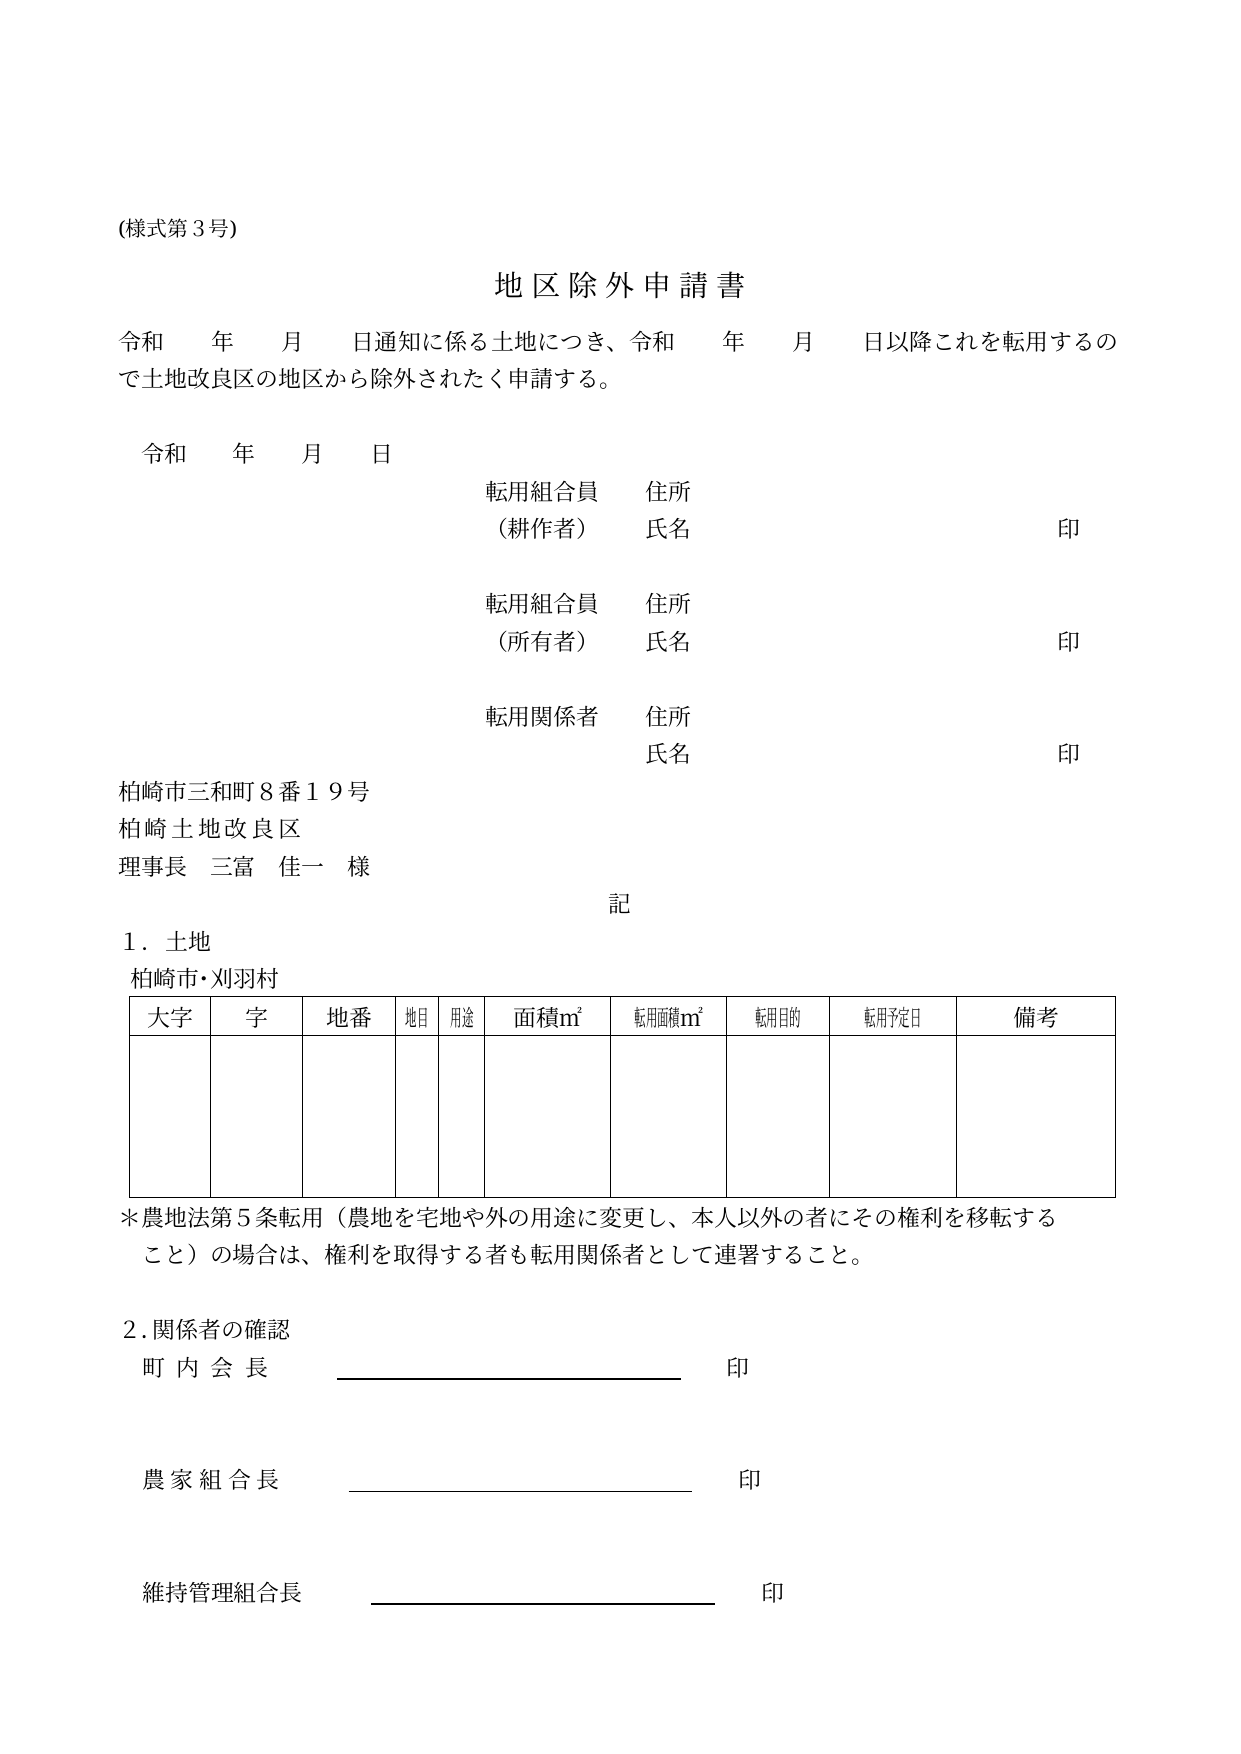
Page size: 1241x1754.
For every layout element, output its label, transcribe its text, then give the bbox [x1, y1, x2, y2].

text 理事長 三富 佳一 様 [118, 846, 1122, 884]
text （耕作者） 氏名 印 [118, 509, 1122, 546]
text 維持管理組合長 印 [118, 1573, 1122, 1610]
text 氏名 印 [118, 734, 1122, 771]
table_cell [303, 1036, 395, 1197]
text 町内会長 印 [118, 1348, 1122, 1385]
table_header 転用予定日 [830, 997, 956, 1035]
table_cell [485, 1036, 610, 1197]
subtitle 記 [118, 884, 1122, 921]
table_header 地目 [396, 997, 438, 1035]
text 柏崎市三和町８番１９号 [118, 771, 1122, 809]
table_cell [396, 1036, 438, 1197]
table_header 大字 [130, 997, 210, 1035]
table_header 備考 [957, 997, 1115, 1035]
text ＊農地法第５条転用（農地を宅地や外の用途に変更し、本人以外の者にその権利を移転する [118, 1198, 1122, 1235]
table_cell [957, 1036, 1115, 1197]
text こと）の場合は、権利を取得する者も転用関係者として連署すること。 [118, 1235, 1122, 1273]
table_cell [211, 1036, 302, 1197]
table_cell [130, 1036, 210, 1197]
table_header 転用面積㎡ [611, 997, 726, 1035]
table_cell [727, 1036, 829, 1197]
table_header 地番 [303, 997, 395, 1035]
text 転用組合員 住所 [118, 584, 1122, 621]
text 柏崎市･刈羽村 [118, 959, 1122, 996]
text ２. 関係者の確認 [118, 1310, 1122, 1348]
text （所有者） 氏名 印 [118, 621, 1122, 659]
table_header 用途 [439, 997, 484, 1035]
list 土地 [118, 921, 1122, 959]
text 令和 年 月 日通知に係る土地につき、令和 年 月 日以降これを転用するので土地改良区の地区から除外されたく申請する。 [118, 321, 1122, 396]
table_cell [439, 1036, 484, 1197]
text 農家組合長 印 [118, 1460, 1122, 1498]
table_header 字 [211, 997, 302, 1035]
text 転用関係者 住所 [118, 696, 1122, 734]
text 地区除外申請書 [118, 246, 1122, 321]
table_cell [611, 1036, 726, 1197]
text 転用組合員 住所 [118, 471, 1122, 509]
text 柏崎土地改良区 [118, 809, 1122, 846]
table_cell [830, 1036, 956, 1197]
text (様式第３号) [118, 209, 1122, 246]
table_header 面積㎡ [485, 997, 610, 1035]
table_header 転用目的 [727, 997, 829, 1035]
text 令和 年 月 日 [118, 434, 1122, 471]
